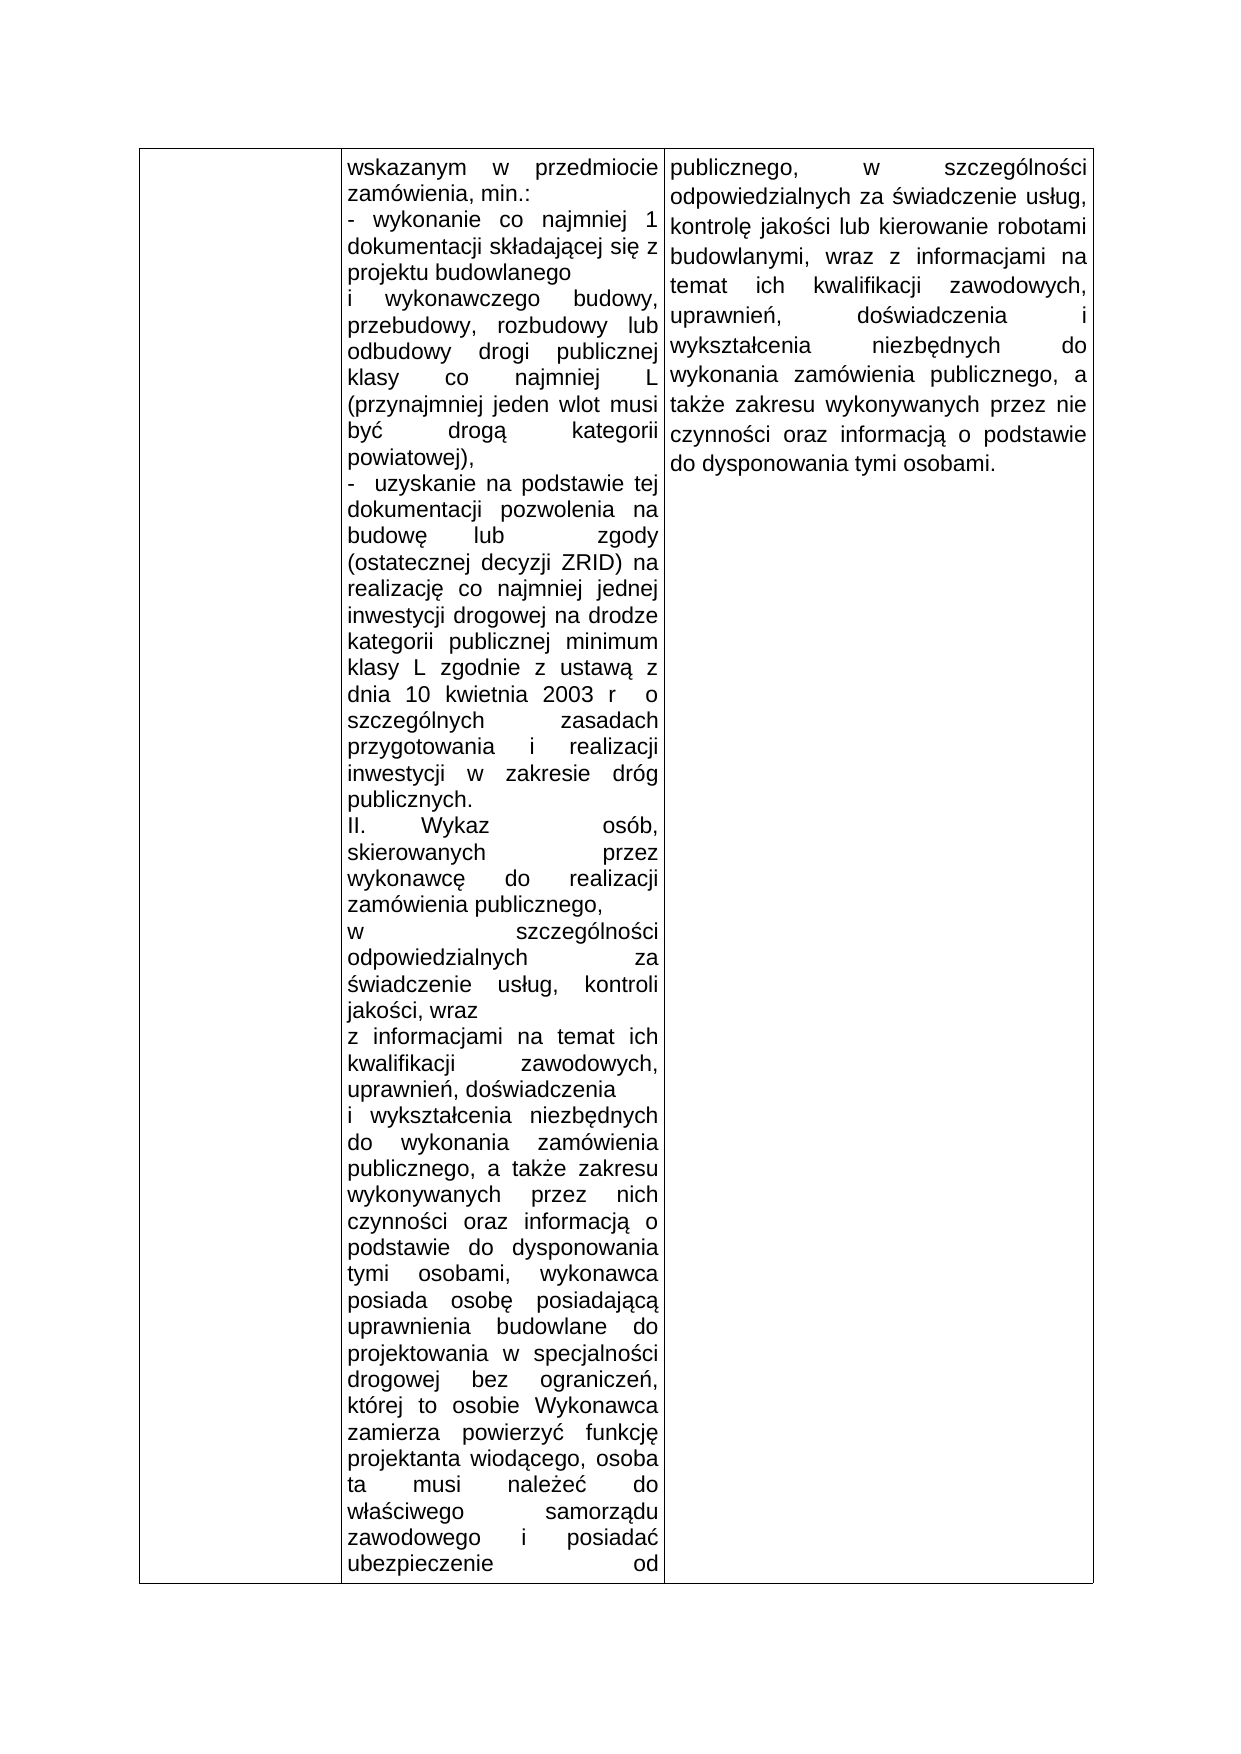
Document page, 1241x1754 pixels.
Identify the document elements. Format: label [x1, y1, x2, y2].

table_cell [665, 149, 1093, 1582]
table_cell [342, 149, 664, 1582]
table_cell [140, 149, 341, 1582]
